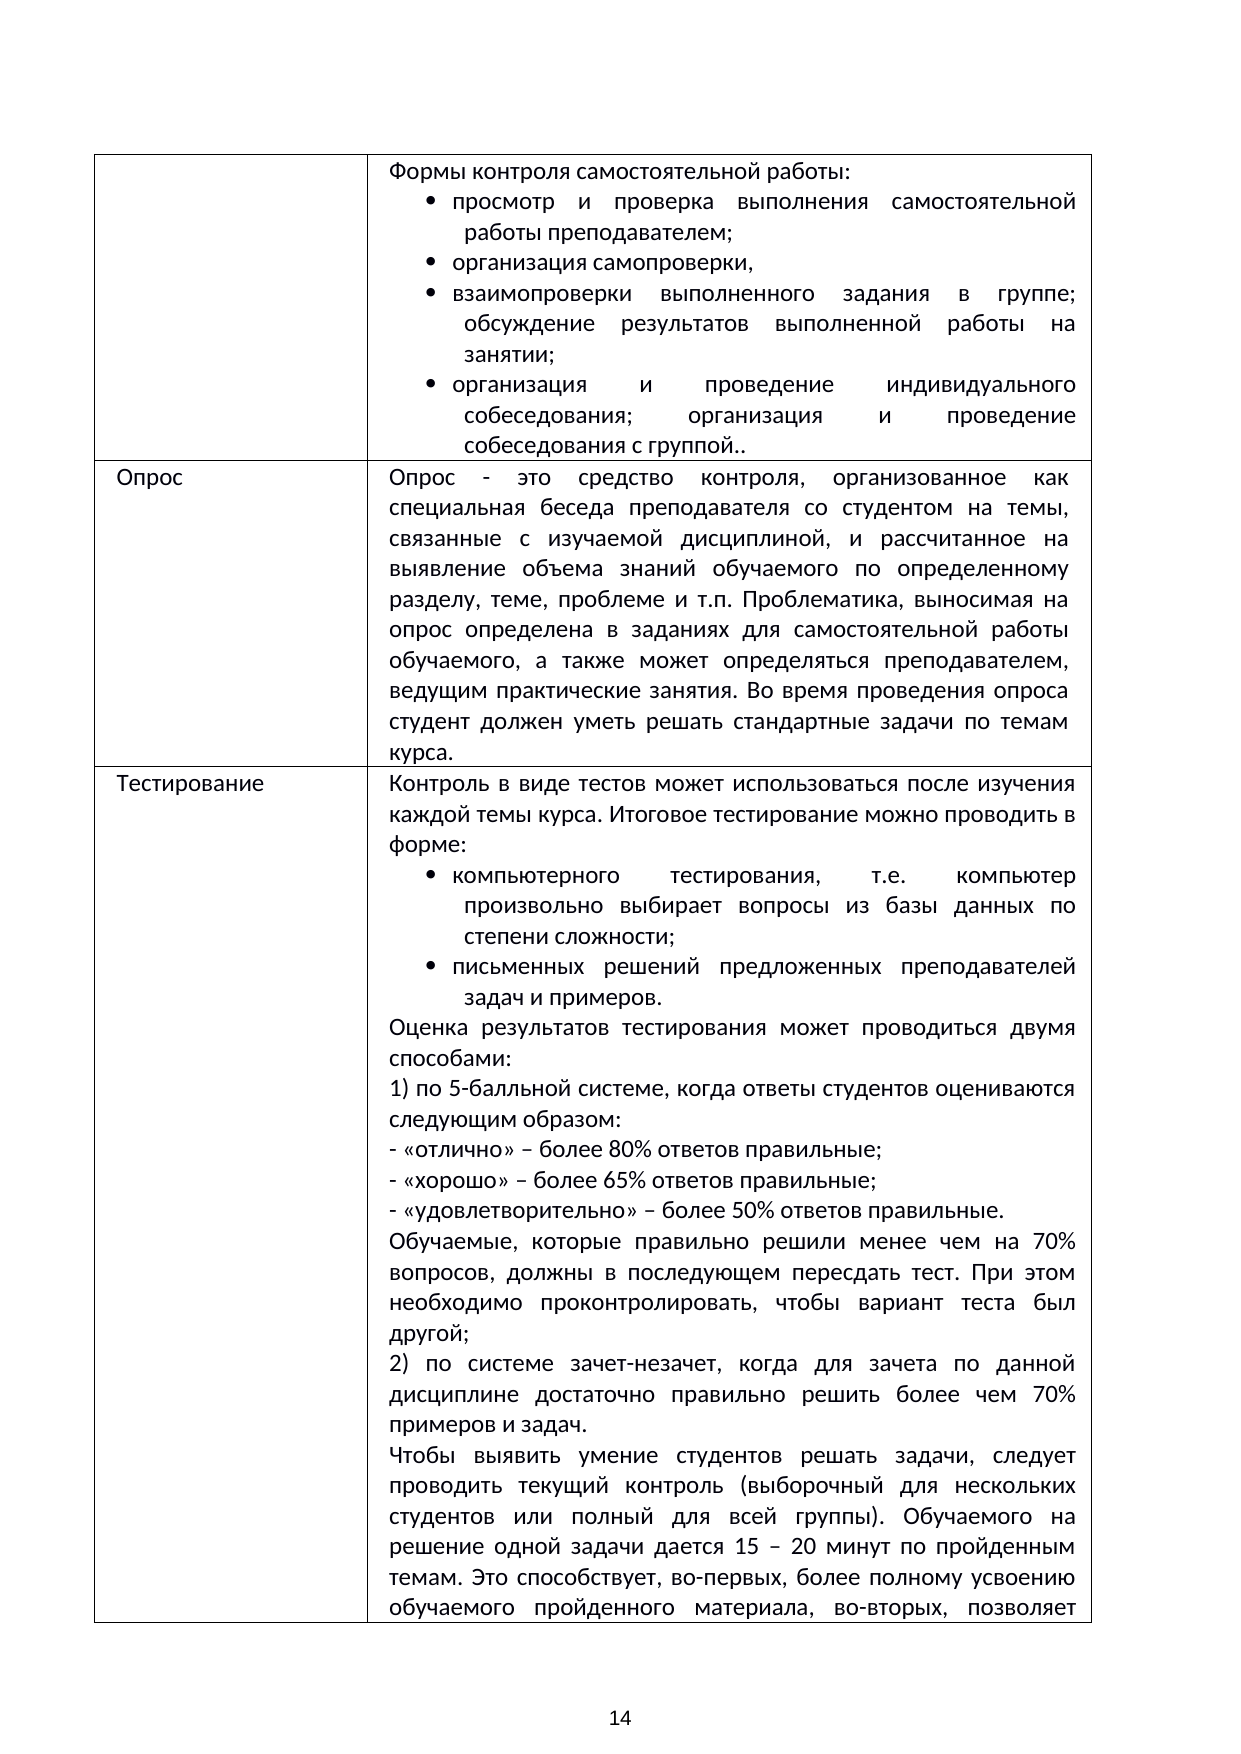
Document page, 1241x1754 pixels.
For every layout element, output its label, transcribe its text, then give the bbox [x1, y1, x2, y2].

table_cell Тестирование [95, 767, 367, 1622]
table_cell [368, 155, 1091, 460]
table_cell Опрос [95, 461, 367, 766]
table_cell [368, 767, 1091, 1622]
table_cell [95, 155, 367, 460]
table_cell Опрос - это средство контроля, организованное как специальная беседа преподавателя со студентом на темы, связанные с изучаемой дисциплиной, и рассчитанное на выявление объема знаний обучаемого по определенному разделу, теме, проблеме и т.п. Проблематика, выносимая на опрос определена в заданиях для самостоятельной работы обучаемого, а также может определяться преподавателем, ведущим практические занятия. Во время проведения опроса студент должен уметь решать стандартные задачи по темам курса. [368, 461, 1091, 766]
